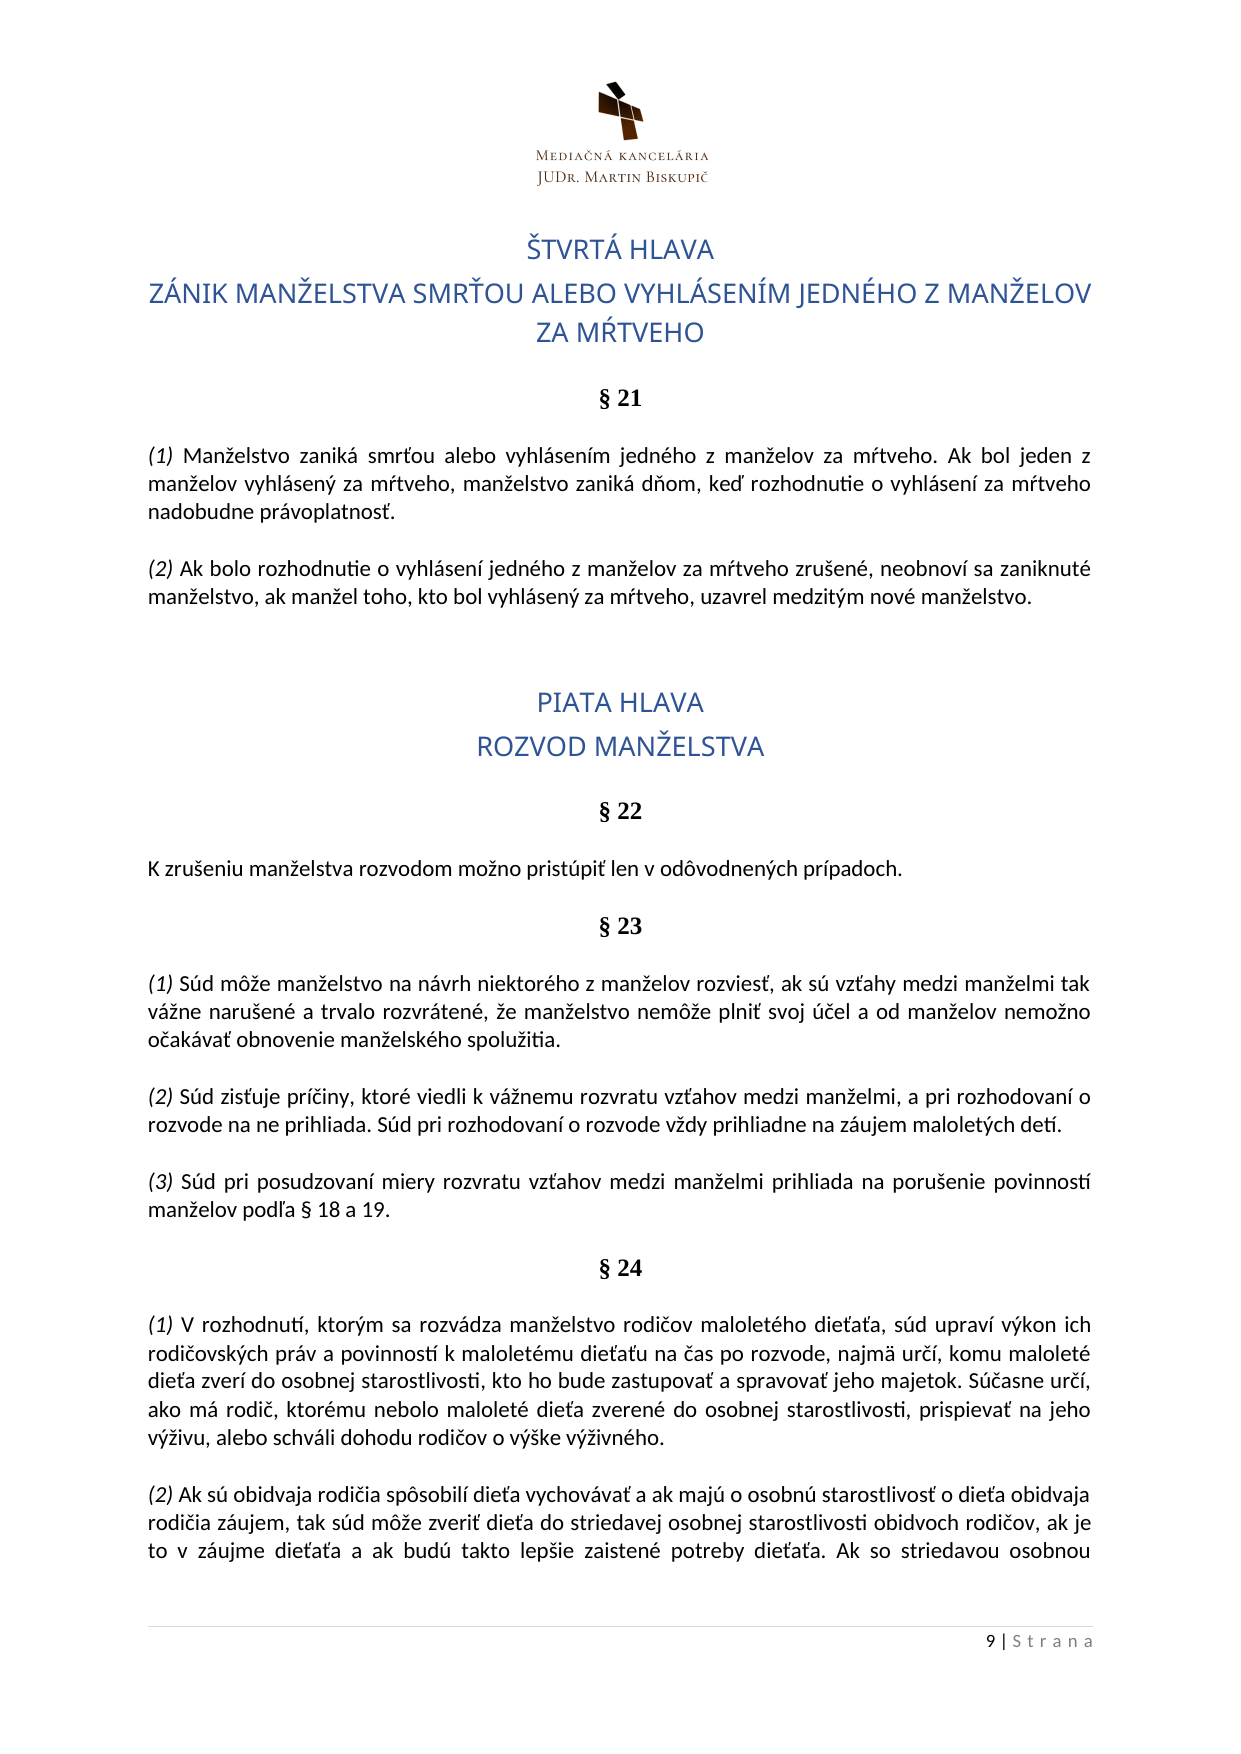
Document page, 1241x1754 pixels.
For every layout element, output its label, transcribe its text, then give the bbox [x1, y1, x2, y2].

text K zrušeniu manželstva rozvodom možno pristúpiť len v odôvodnených prípadoch. [148, 854, 1093, 882]
subtitle ZÁNIK MANŽELSTVA SMRŤOU ALEBO VYHLÁSENÍM JEDNÉHO Z MANŽELOV ZA MŔTVEHO [148, 274, 1093, 351]
subtitle § 24 [148, 1253, 1093, 1281]
subtitle § 22 [148, 796, 1093, 825]
text (1) Súd môže manželstvo na návrh niektorého z manželov rozviesť, ak sú vzťahy medzi manželmi tak vážne narušené a trvalo rozvrátené, že manželstvo nemôže plniť svoj účel a od manželov nemožno očakávať obnovenie manželského spolužitia. [148, 969, 1093, 1053]
text (2) Ak bolo rozhodnutie o vyhlásení jedného z manželov za mŕtveho zrušené, neobnoví sa zaniknuté manželstvo, ak manžel toho, kto bol vyhlásený za mŕtveho, uzavrel medzitým nové manželstvo. [148, 554, 1093, 610]
text (1) V rozhodnutí, ktorým sa rozvádza manželstvo rodičov maloletého dieťaťa, súd upraví výkon ich rodičovských práv a povinností k maloletému dieťaťu na čas po rozvode, najmä určí, komu maloleté dieťa zverí do osobnej starostlivosti, kto ho bude zastupovať a spravovať jeho majetok. Súčasne určí, ako má rodič, ktorému nebolo maloleté dieťa zverené do osobnej starostlivosti, prispievať na jeho výživu, alebo schváli dohodu rodičov o výške výživného. [148, 1311, 1093, 1451]
text (1) Manželstvo zaniká smrťou alebo vyhlásením jedného z manželov za mŕtveho. Ak bol jeden z manželov vyhlásený za mŕtveho, manželstvo zaniká dňom, keď rozhodnutie o vyhlásení za mŕtveho nadobudne právoplatnosť. [148, 441, 1093, 525]
text (3) Súd pri posudzovaní miery rozvratu vzťahov medzi manželmi prihliada na porušenie povinností manželov podľa § 18 a 19. [148, 1167, 1093, 1223]
subtitle § 21 [148, 383, 1093, 412]
subtitle § 23 [148, 911, 1093, 940]
subtitle PIATA HLAVA [148, 683, 1093, 720]
picture [523, 73, 717, 198]
subtitle ROZVOD MANŽELSTVA [148, 727, 1093, 764]
subtitle ŠTVRTÁ HLAVA [148, 230, 1093, 267]
text (2) Súd zisťuje príčiny, ktoré viedli k vážnemu rozvratu vzťahov medzi manželmi, a pri rozhodovaní o rozvode na ne prihliada. Súd pri rozhodovaní o rozvode vždy prihliadne na záujem maloletých detí. [148, 1082, 1093, 1138]
